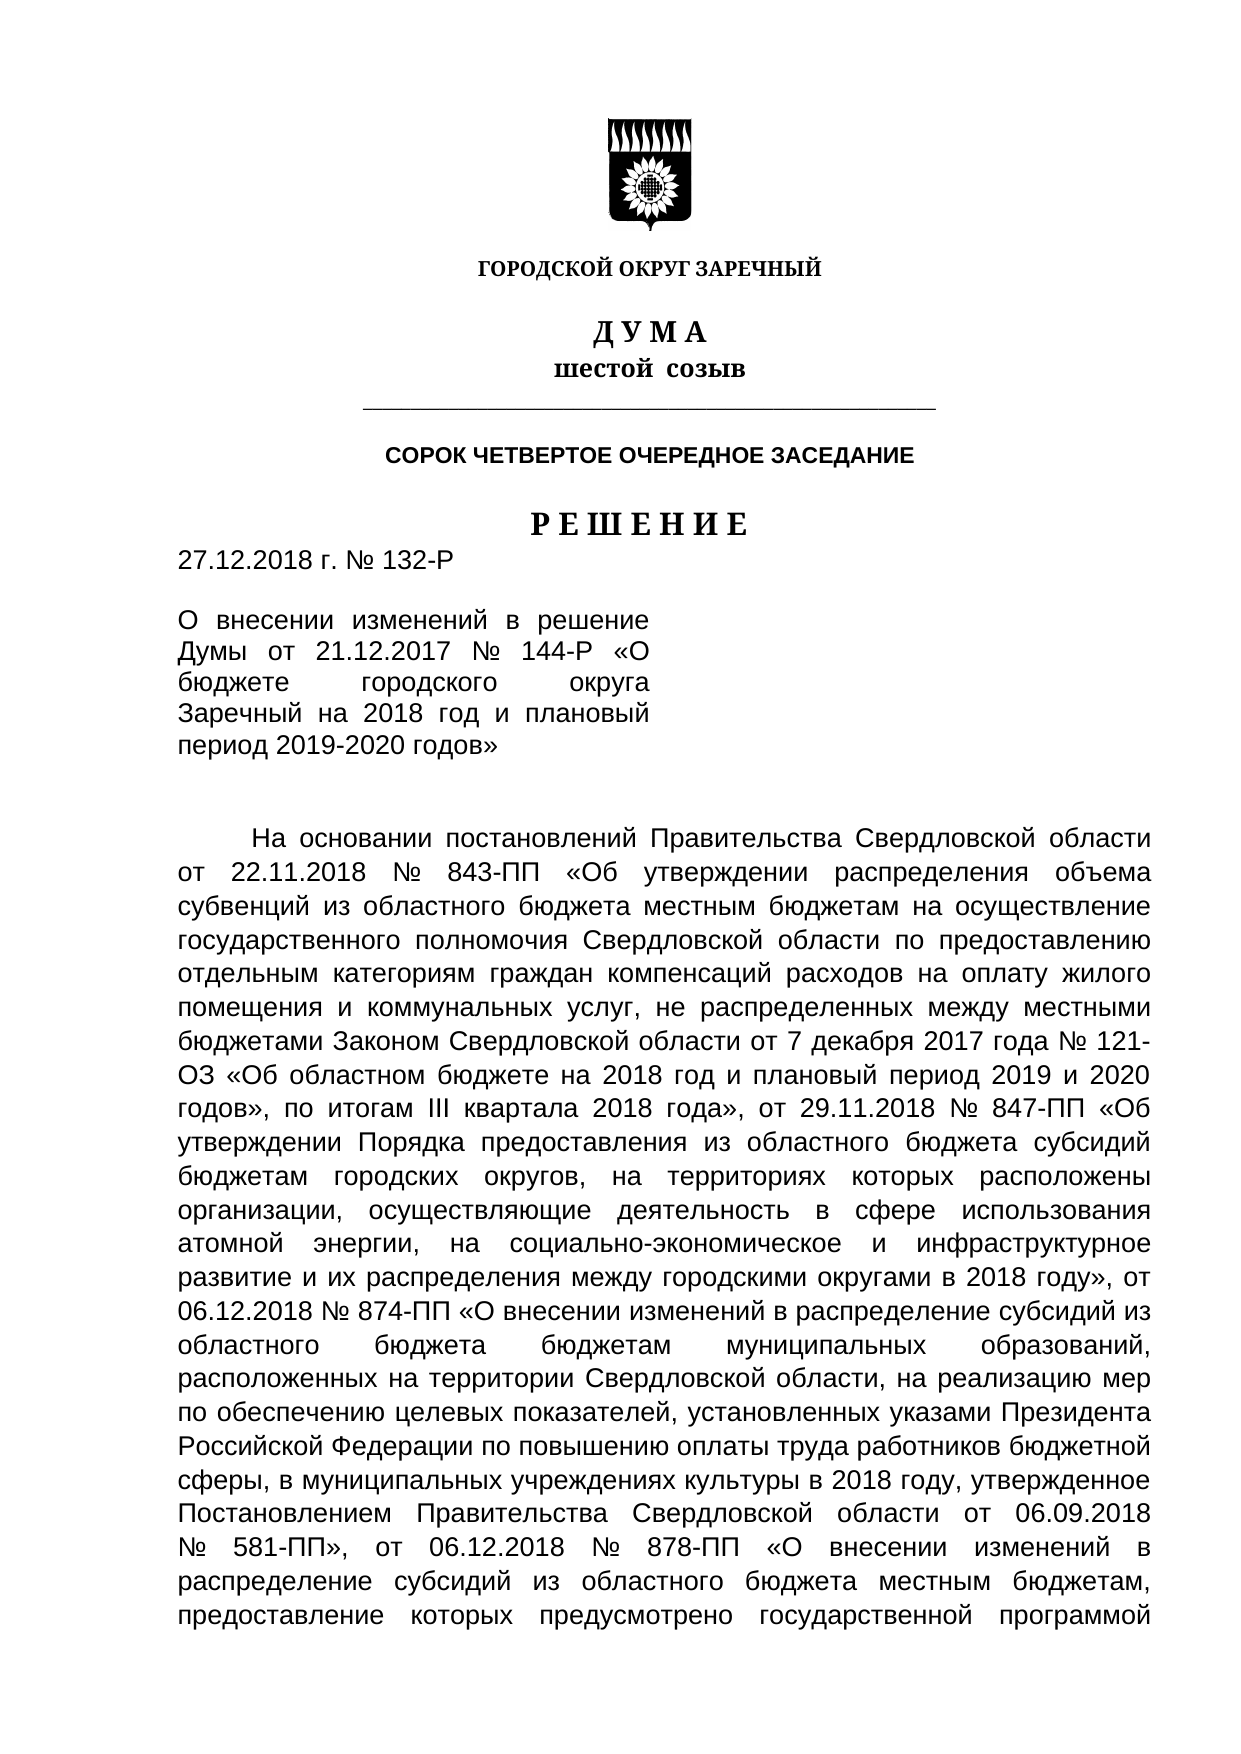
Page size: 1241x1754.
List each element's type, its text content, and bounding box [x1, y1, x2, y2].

picture [608, 118, 692, 231]
text Р Е Ш Е Н И Е [162, 502, 1115, 544]
text шестой созыв [162, 351, 1137, 385]
text 27.12.2018 г. № 132-Р [177, 544, 1240, 576]
text О внесении изменений в решение Думы от 21.12.2017 № 144-Р «О бюджете городского округа Заречный на 2018 год и плановый период 2019-2020 годов» [177, 604, 650, 760]
text СОРОК ЧЕТВЕРТОЕ ОЧЕРЕДНОЕ ЗАСЕДАНИЕ [162, 442, 1137, 468]
text ____________________________________________________________ [162, 385, 1137, 413]
text ГОРОДСКОЙ ОКРУГ ЗАРЕЧНЫЙ [162, 254, 1137, 283]
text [177, 822, 1152, 1630]
text Д У М А [162, 311, 1137, 351]
